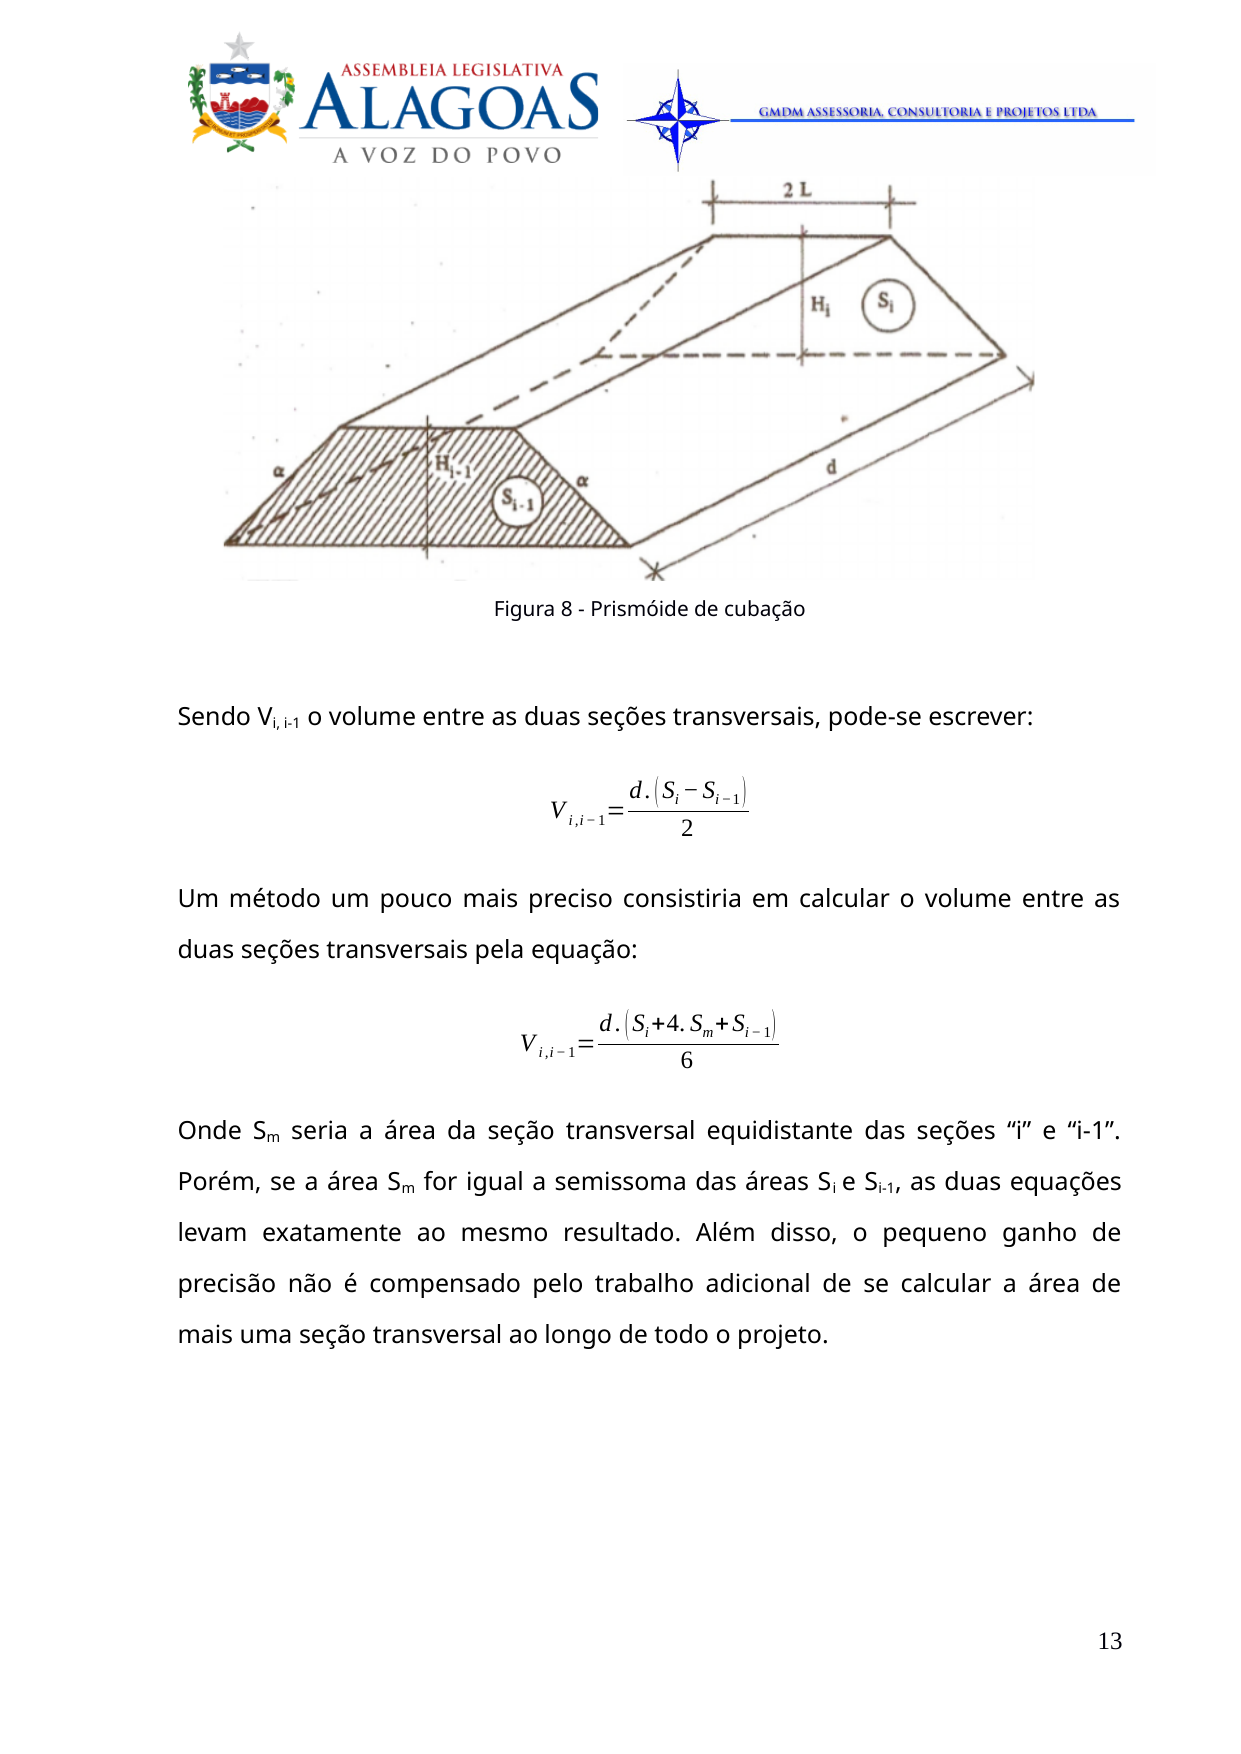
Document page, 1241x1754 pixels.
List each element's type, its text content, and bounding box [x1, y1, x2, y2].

picture [215, 177, 1084, 581]
picture [623, 63, 1157, 176]
text Sendo Vi, i-1 o volume entre as duas seções transversais, pode-se escrever: [177, 699, 1122, 733]
text Figura 8 - Prismóide de cubação [177, 594, 1122, 623]
text Onde Sm seria a área da seção transversal equidistante das seções “i” e “i-1”. Porém, se a área Sm for igual a semissoma das áreas Si e Si-1, as duas equações levam exatamente ao mesmo resultado. Além disso, o pequeno ganho de precisão não é compensado pelo trabalho adicional de se calcular a área de mais uma seção transversal ao longo de todo o projeto. [177, 1113, 1122, 1351]
picture [188, 31, 599, 163]
text Um método um pouco mais preciso consistiria em calcular o volume entre as duas seções transversais pela equação: [177, 881, 1122, 966]
